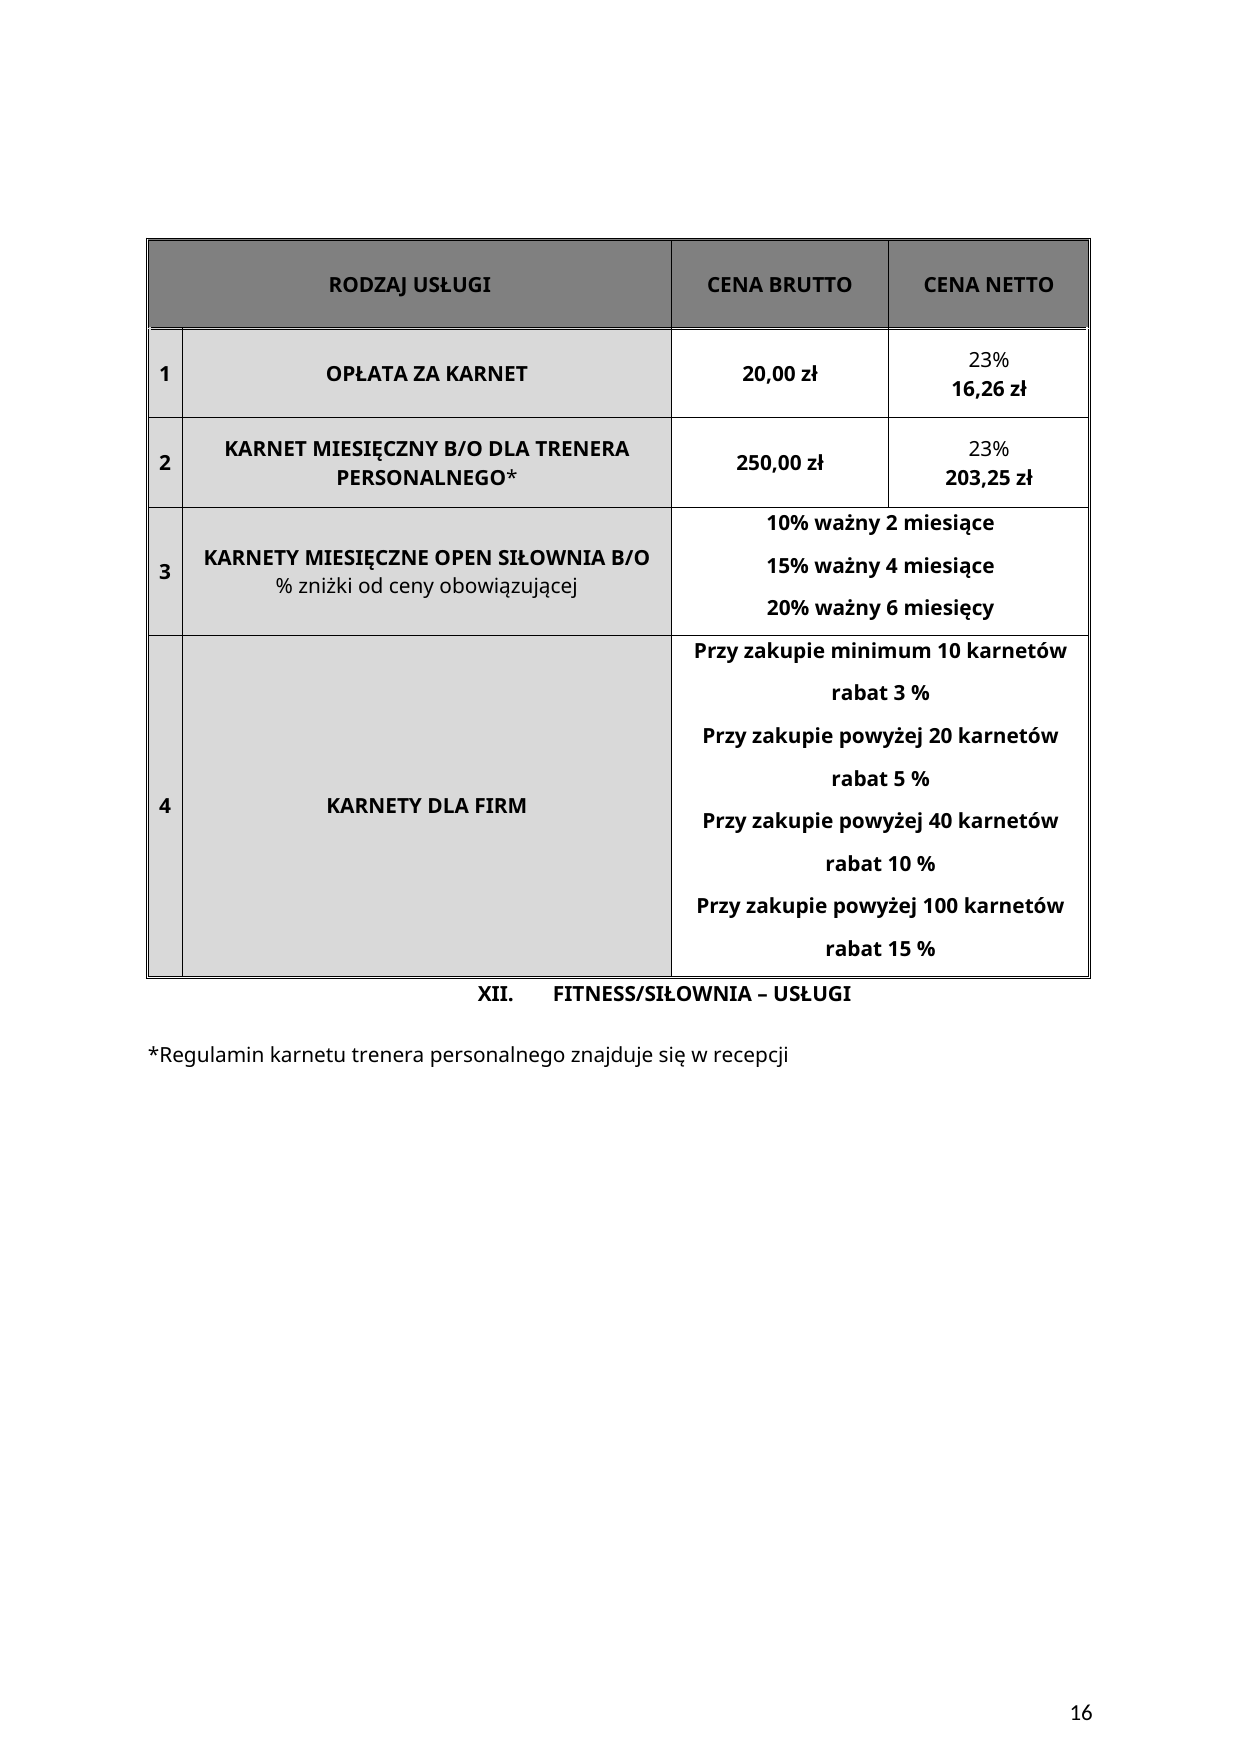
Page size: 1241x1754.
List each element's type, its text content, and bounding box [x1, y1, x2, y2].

table_cell 20,00 zł [672, 330, 888, 417]
table_cell KARNETY DLA FIRM [183, 636, 671, 976]
list FITNESS/SIŁOWNIA – USŁUGI [236, 979, 1092, 1007]
table_cell 23% 203,25 zł [889, 418, 1088, 507]
table_cell 2 [149, 418, 182, 507]
table_cell 10% ważny 2 miesiące 15% ważny 4 miesiące 20% ważny 6 miesięcy [672, 508, 1088, 635]
table_cell 3 [149, 508, 182, 635]
table_header CENA BRUTTO [672, 241, 888, 327]
table_cell 1 [148, 327, 182, 417]
table_cell KARNETY MIESIĘCZNE OPEN SIŁOWNIA B/O % zniżki od ceny obowiązującej [183, 508, 671, 635]
table_header RODZAJ USŁUGI [149, 241, 671, 327]
table_cell KARNET MIESIĘCZNY B/O DLA TRENERA PERSONALNEGO* [183, 418, 671, 507]
table_cell 23% 16,26 zł [889, 327, 1089, 417]
table_cell 4 [149, 636, 182, 976]
table_cell Przy zakupie minimum 10 karnetów rabat 3 % Przy zakupie powyżej 20 karnetów rabat 5 % Przy zakupie powyżej 40 karnetów rabat 10 % Przy zakupie powyżej 100 karnetów rabat 15 % [672, 636, 1088, 976]
table_header CENA NETTO [889, 241, 1088, 327]
text *Regulamin karnetu trenera personalnego znajduje się w recepcji [148, 1040, 1092, 1068]
table_cell 250,00 zł [672, 418, 888, 507]
table_cell OPŁATA ZA KARNET [183, 330, 671, 417]
